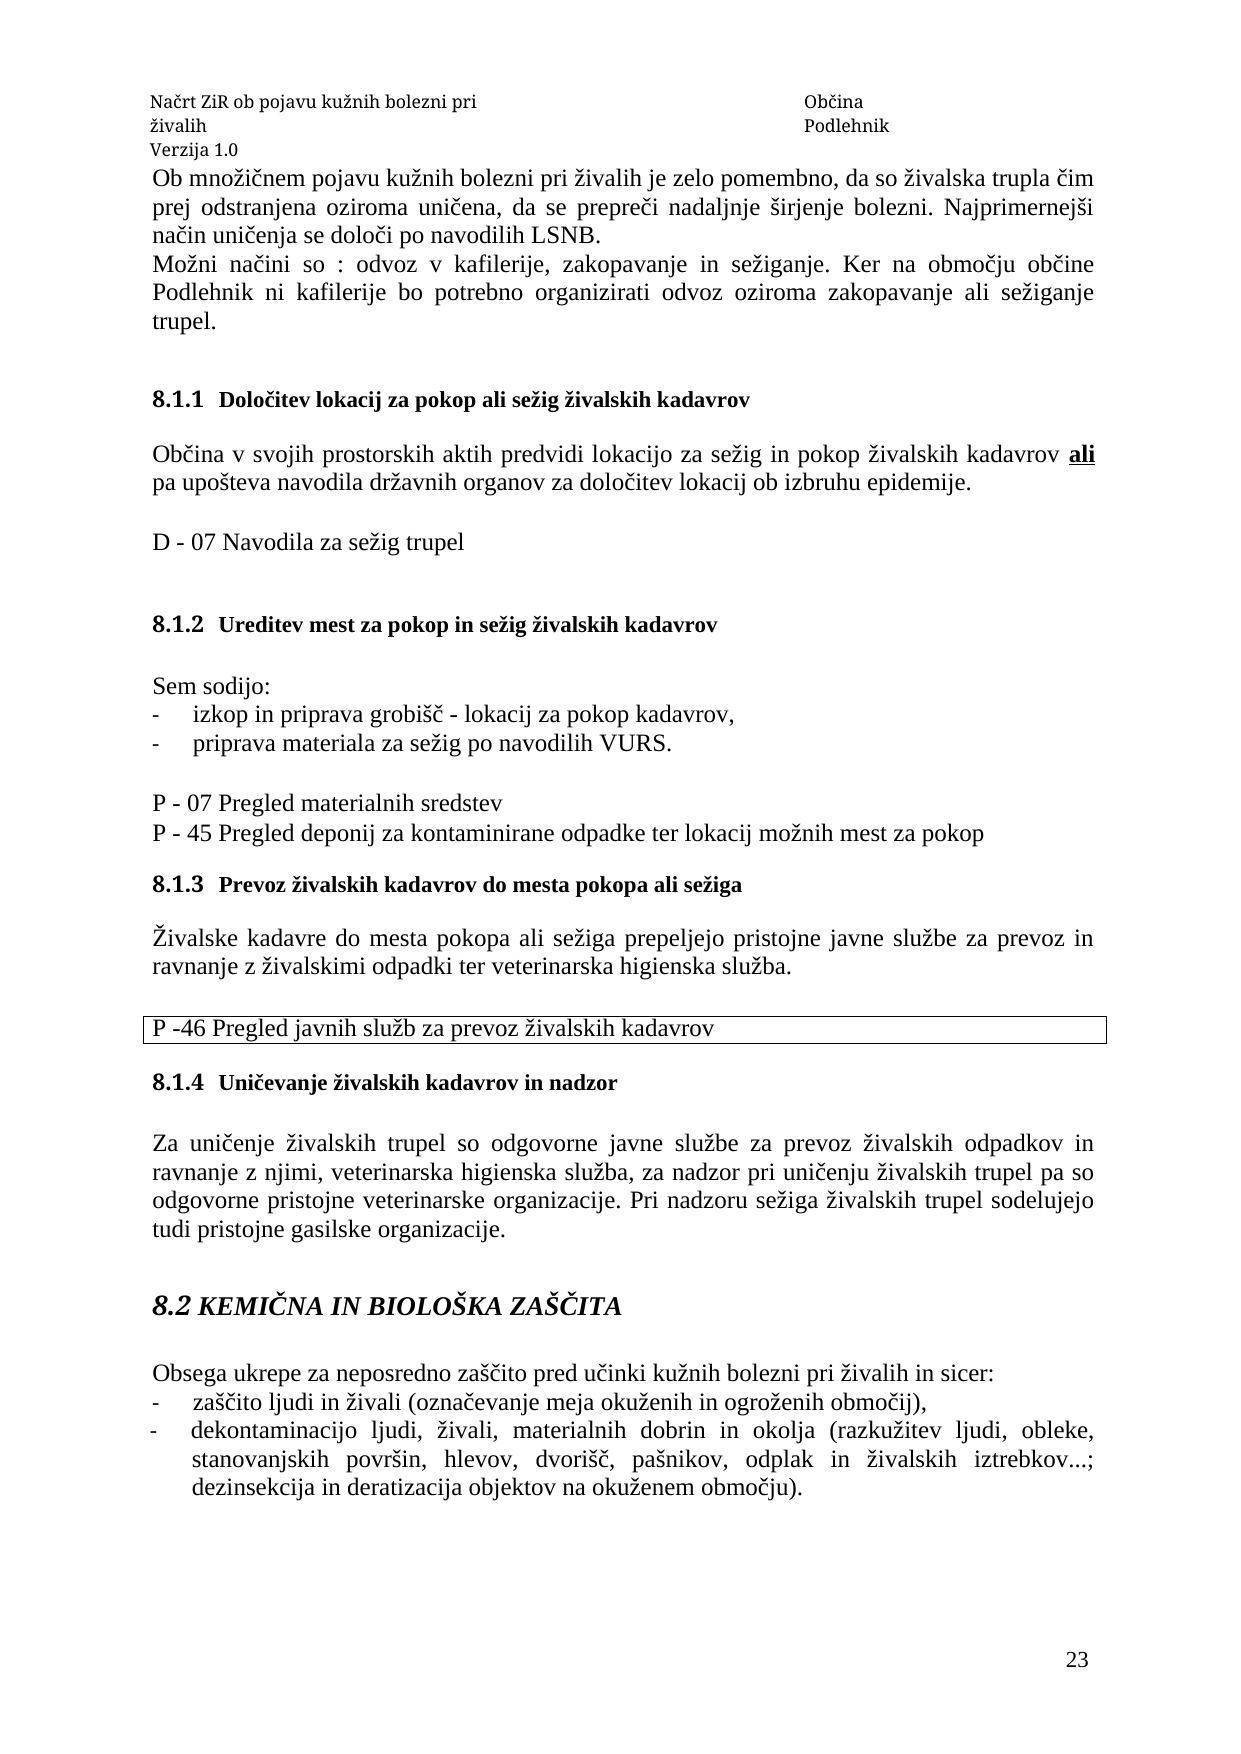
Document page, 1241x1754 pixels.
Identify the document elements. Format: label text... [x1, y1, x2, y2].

text D - 07 Navodila za sežig trupel [152, 533, 1097, 555]
text Obsega ukrepe za neposredno zaščito pred učinki kužnih bolezni pri živalih in sicer: [152, 1359, 1097, 1387]
list izkop in priprava grobišč - lokacij za pokop kadavrov, [152, 700, 1097, 728]
list Uničevanje živalskih kadavrov in nadzor [152, 1072, 1097, 1095]
subtitle KEMIČNA IN BIOLOŠKA ZAŠČITA [152, 1294, 1097, 1321]
text Živalske kadavre do mesta pokopa ali sežiga prepeljejo pristojne javne službe za prevoz in ravnanje z živalskimi odpadki ter veterinarska higienska služba. [152, 924, 1095, 980]
list Prevoz živalskih kadavrov do mesta pokopa ali sežiga [152, 874, 1097, 897]
text Za uničenje živalskih trupel so odgovorne javne službe za prevoz živalskih odpadkov in ravnanje z njimi, veterinarska higienska služba, za nadzor pri uničenju živalskih trupel pa so odgovorne pristojne veterinarske organizacije. Pri nadzoru sežiga živalskih trupel sodelujejo tudi pristojne gasilske organizacije. [152, 1129, 1095, 1243]
list dekontaminacijo ljudi, živali, materialnih dobrin in okolja (razkužitev ljudi, obleke, stanovanjskih površin, hlevov, dvorišč, pašnikov, odplak in živalskih iztrebkov...; dezinsekcija in deratizacija objektov na okuženem območju). [150, 1416, 1095, 1501]
text P - 07 Pregled materialnih sredstev [152, 794, 1097, 816]
text P -46 Pregled javnih služb za prevoz živalskih kadavrov [144, 1017, 1106, 1043]
text Sem sodijo: [152, 671, 1097, 700]
text P - 45 Pregled deponij za kontaminirane odpadke ter lokacij možnih mest za pokop [152, 824, 1097, 846]
list Ureditev mest za pokop in sežig živalskih kadavrov [152, 614, 1097, 637]
list zaščito ljudi in živali (označevanje meja okuženih in ogroženih območij), [152, 1387, 1097, 1416]
text Možni načini so : odvoz v kafilerije, zakopavanje in sežiganje. Ker na območju občine Podlehnik ni kafilerije bo potrebno organizirati odvoz oziroma zakopavanje ali sežiganje trupel. [152, 249, 1095, 335]
list priprava materiala za sežig po navodilih VURS. [152, 728, 1097, 757]
list Določitev lokacij za pokop ali sežig živalskih kadavrov [152, 389, 1097, 412]
text Ob množičnem pojavu kužnih bolezni pri živalih je zelo pomembno, da so živalska trupla čim prej odstranjena oziroma uničena, da se prepreči nadaljnje širjenje bolezni. Najprimernejši način uničenja se določi po navodilih LSNB. [152, 164, 1095, 249]
text Občina v svojih prostorskih aktih predvidi lokacijo za sežig in pokop živalskih kadavrov ali pa upošteva navodila državnih organov za določitev lokacij ob izbruhu epidemije. [152, 439, 1095, 496]
